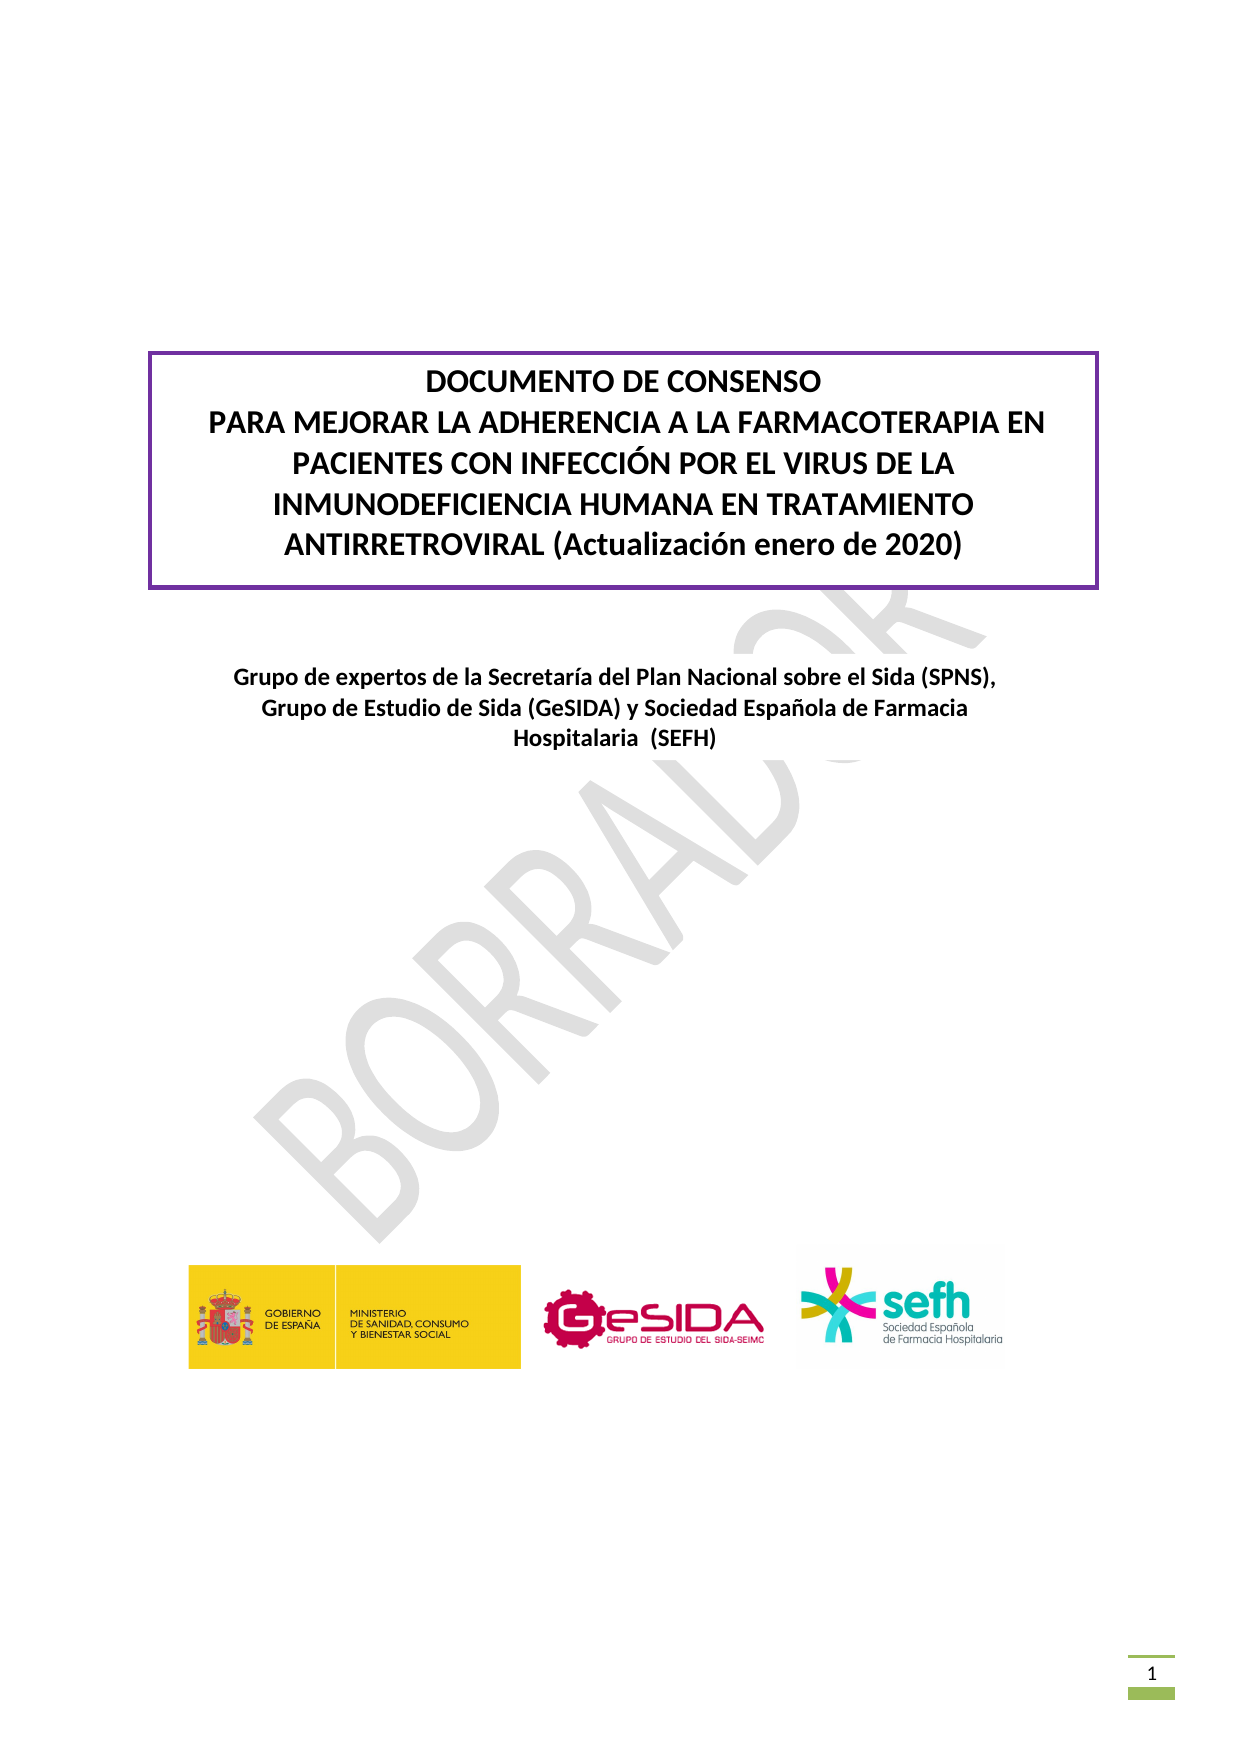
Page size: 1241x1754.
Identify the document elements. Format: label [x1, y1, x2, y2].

picture [543, 1276, 785, 1369]
picture [796, 1244, 1006, 1369]
picture [188, 1265, 521, 1369]
